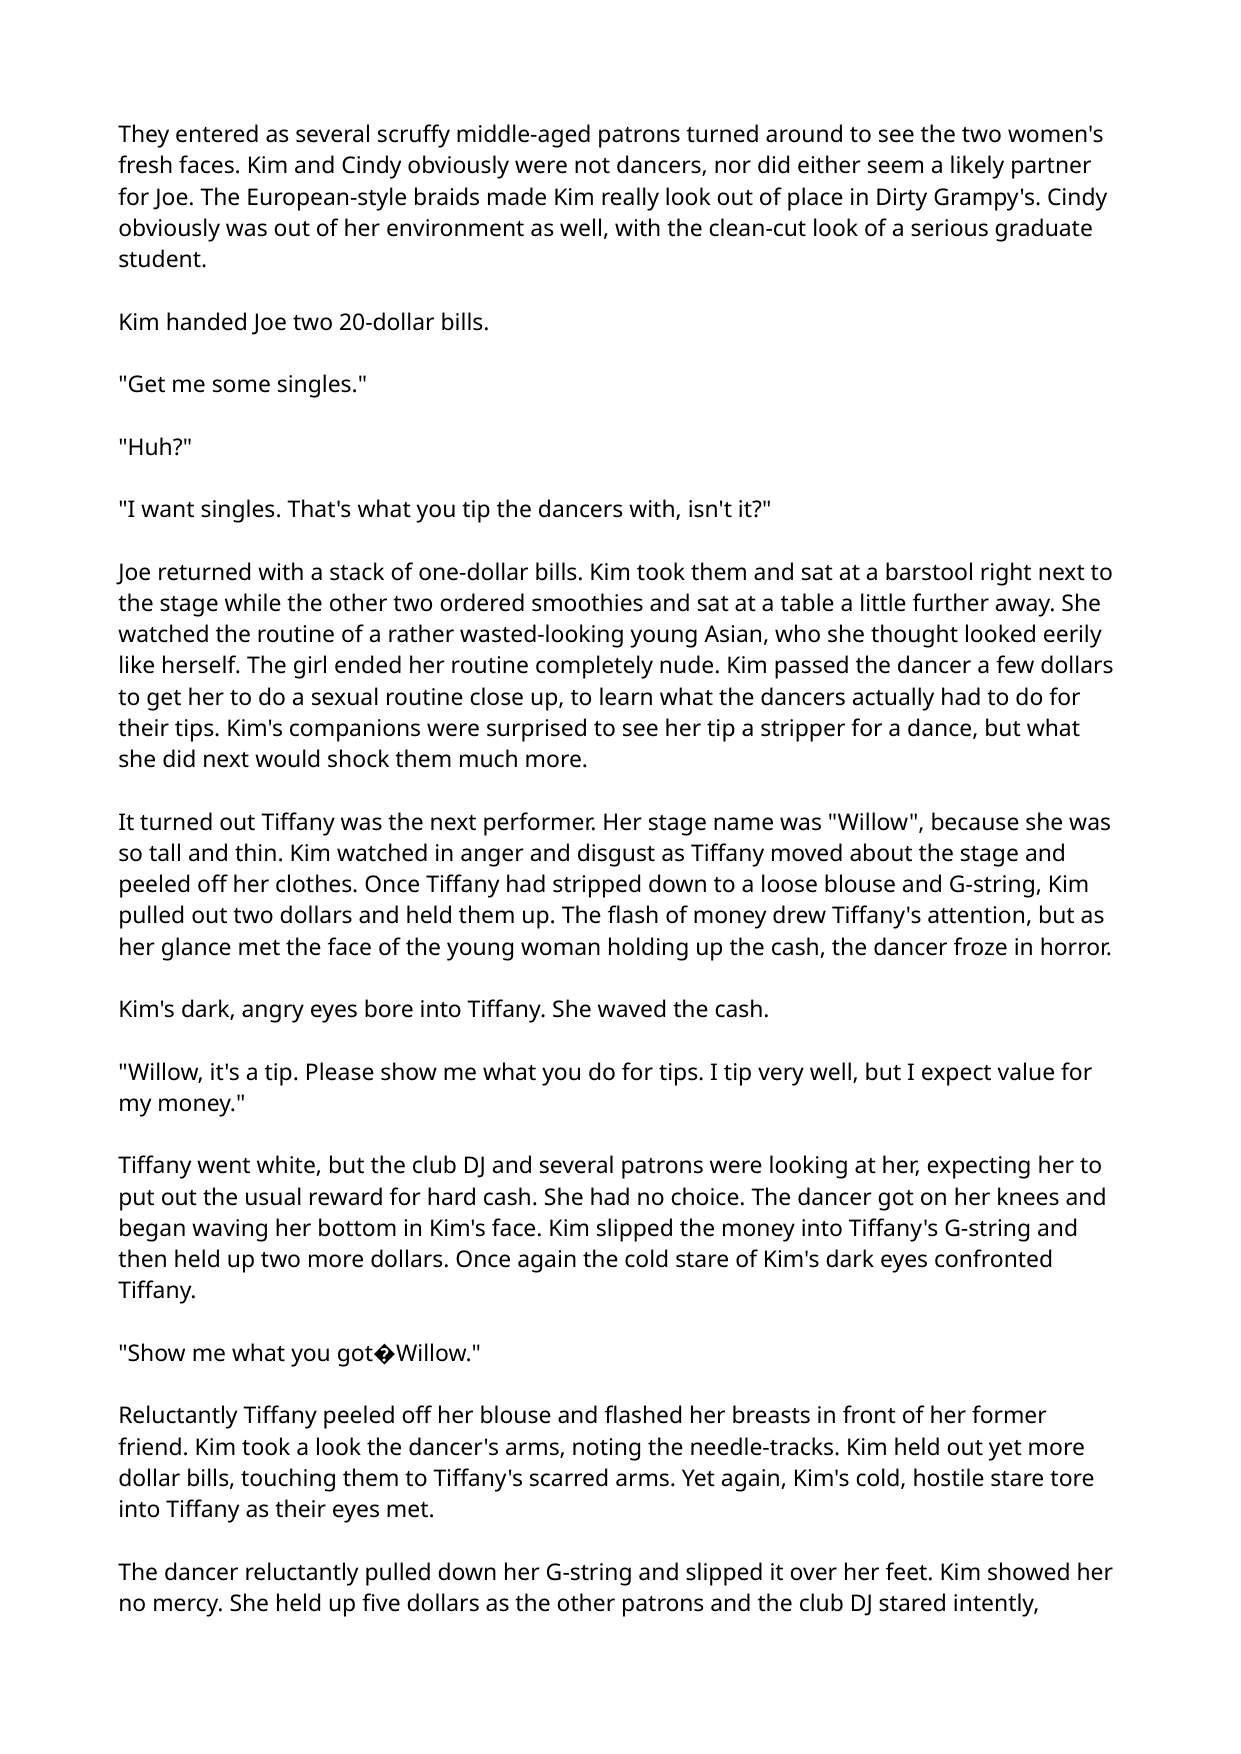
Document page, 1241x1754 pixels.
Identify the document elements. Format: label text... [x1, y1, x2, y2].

text "Get me some singles." [118, 368, 1122, 399]
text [118, 1556, 1122, 1618]
text "Show me what you got�Willow." [118, 1337, 1122, 1368]
text "Willow, it's a tip. Please show me what you do for tips. I tip very well, but I expect value for my money." [118, 1056, 1122, 1118]
text It turned out Tiffany was the next performer. Her stage name was "Willow", because she was so tall and thin. Kim watched in anger and disgust as Tiffany moved about the stage and peeled off her clothes. Once Tiffany had stripped down to a loose blouse and G-string, Kim pulled out two dollars and held them up. The flash of money drew Tiffany's attention, but as her glance met the face of the young woman holding up the cash, the dancer froze in horror. [118, 806, 1122, 962]
text Kim's dark, angry eyes bore into Tiffany. She waved the cash. [118, 993, 1122, 1024]
text They entered as several scruffy middle-aged patrons turned around to see the two women's fresh faces. Kim and Cindy obviously were not dancers, nor did either seem a likely partner for Joe. The European-style braids made Kim really look out of place in Dirty Grampy's. Cindy obviously was out of her environment as well, with the clean-cut look of a serious graduate student. [118, 118, 1122, 274]
text Reluctantly Tiffany peeled off her blouse and flashed her breasts in front of her former friend. Kim took a look the dancer's arms, noting the needle-tracks. Kim held out yet more dollar bills, touching them to Tiffany's scarred arms. Yet again, Kim's cold, hostile stare tore into Tiffany as their eyes met. [118, 1399, 1122, 1524]
text "I want singles. That's what you tip the dancers with, isn't it?" [118, 493, 1122, 524]
text "Huh?" [118, 431, 1122, 462]
text Joe returned with a stack of one-dollar bills. Kim took them and sat at a barstool right next to the stage while the other two ordered smoothies and sat at a table a little further away. She watched the routine of a rather wasted-looking young Asian, who she thought looked eerily like herself. The girl ended her routine completely nude. Kim passed the dancer a few dollars to get her to do a sexual routine close up, to learn what the dancers actually had to do for their tips. Kim's companions were surprised to see her tip a stripper for a dance, but what she did next would shock them much more. [118, 556, 1122, 774]
text Tiffany went white, but the club DJ and several patrons were looking at her, expecting her to put out the usual reward for hard cash. She had no choice. The dancer got on her knees and began waving her bottom in Kim's face. Kim slipped the money into Tiffany's G-string and then held up two more dollars. Once again the cold stare of Kim's dark eyes confronted Tiffany. [118, 1149, 1122, 1306]
text Kim handed Joe two 20-dollar bills. [118, 306, 1122, 337]
